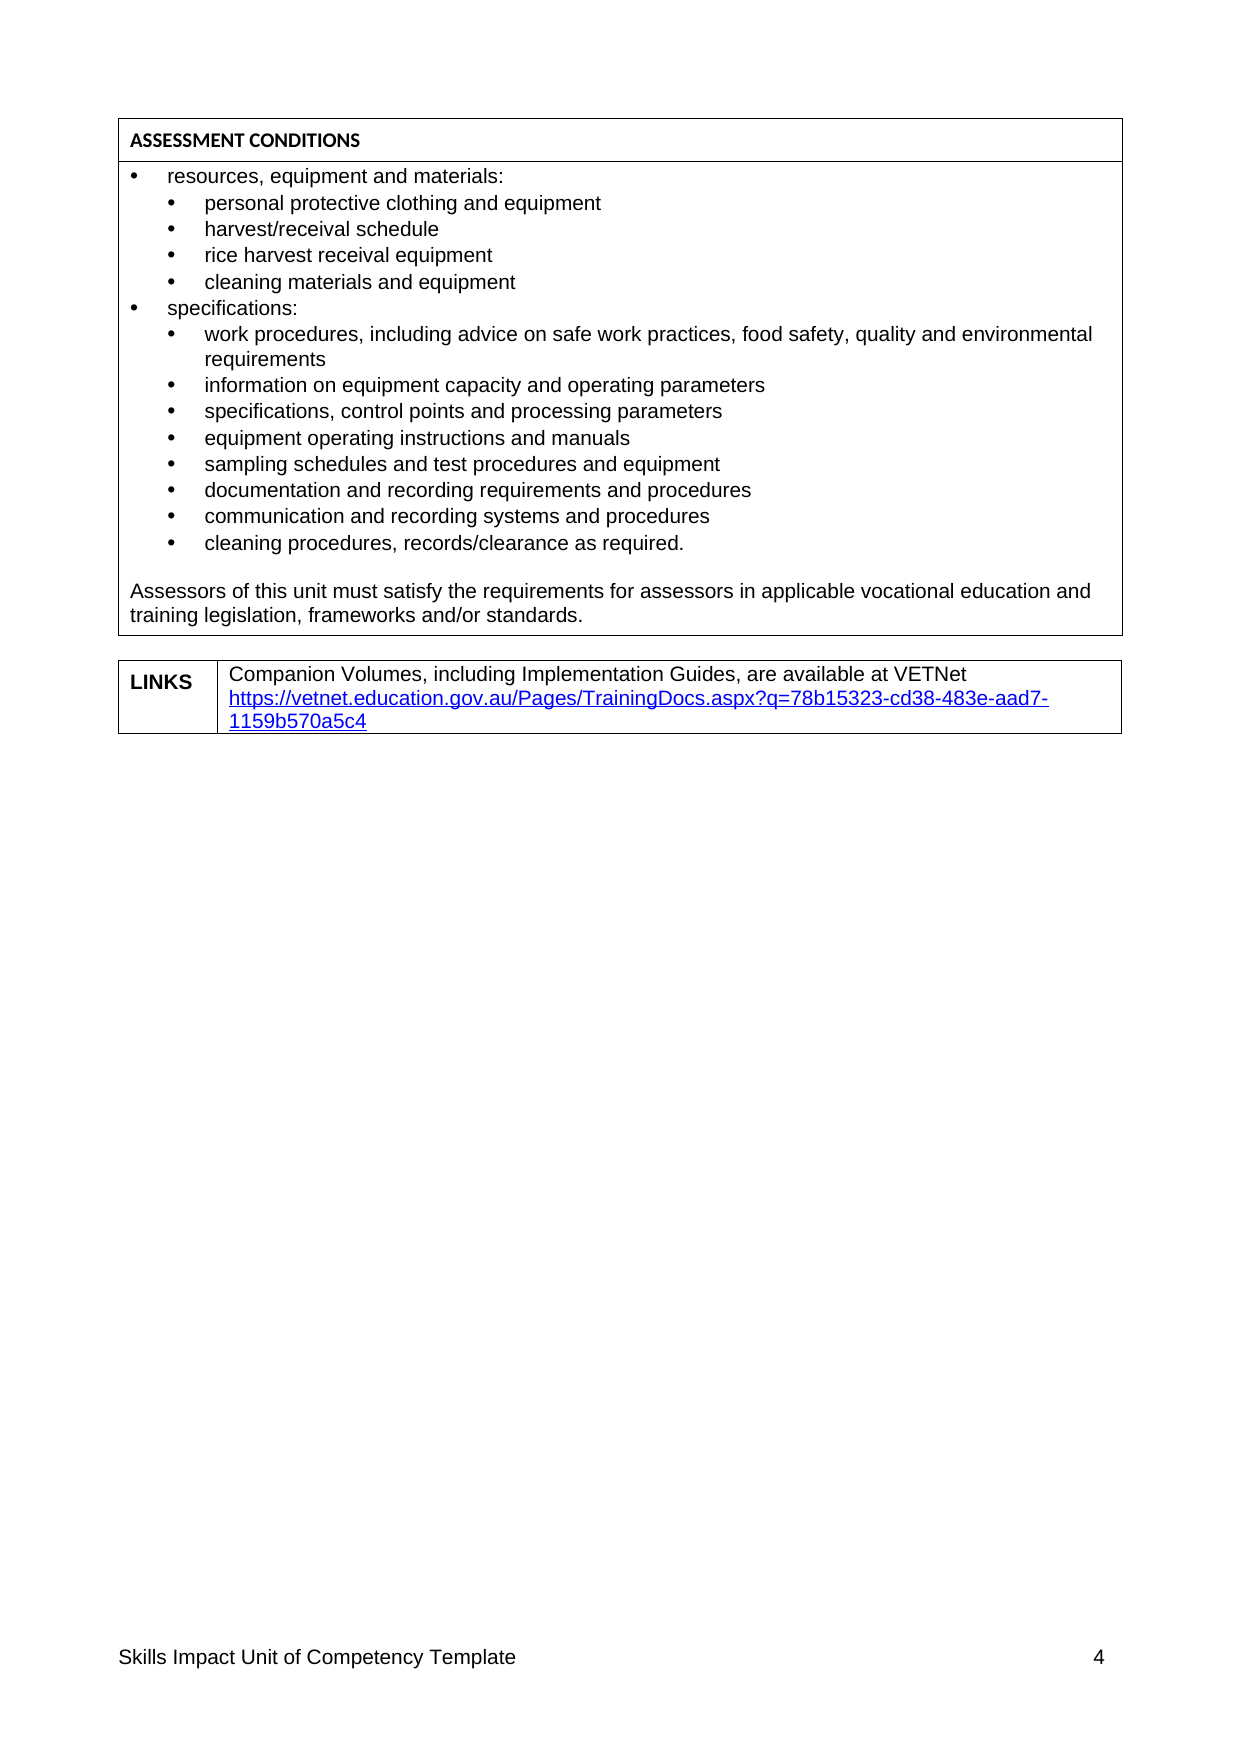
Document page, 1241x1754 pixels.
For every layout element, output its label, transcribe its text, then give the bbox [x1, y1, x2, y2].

table_header LINKS [119, 661, 217, 733]
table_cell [119, 162, 1122, 635]
table_header ASSESSMENT CONDITIONS [119, 119, 1122, 161]
table_header Companion Volumes, including Implementation Guides, are available at VETNet https://vetnet.education.gov.au/Pages/TrainingDocs.aspx?q=78b15323-cd38-483e-aad7-1159b570a5c4 [218, 661, 1121, 733]
